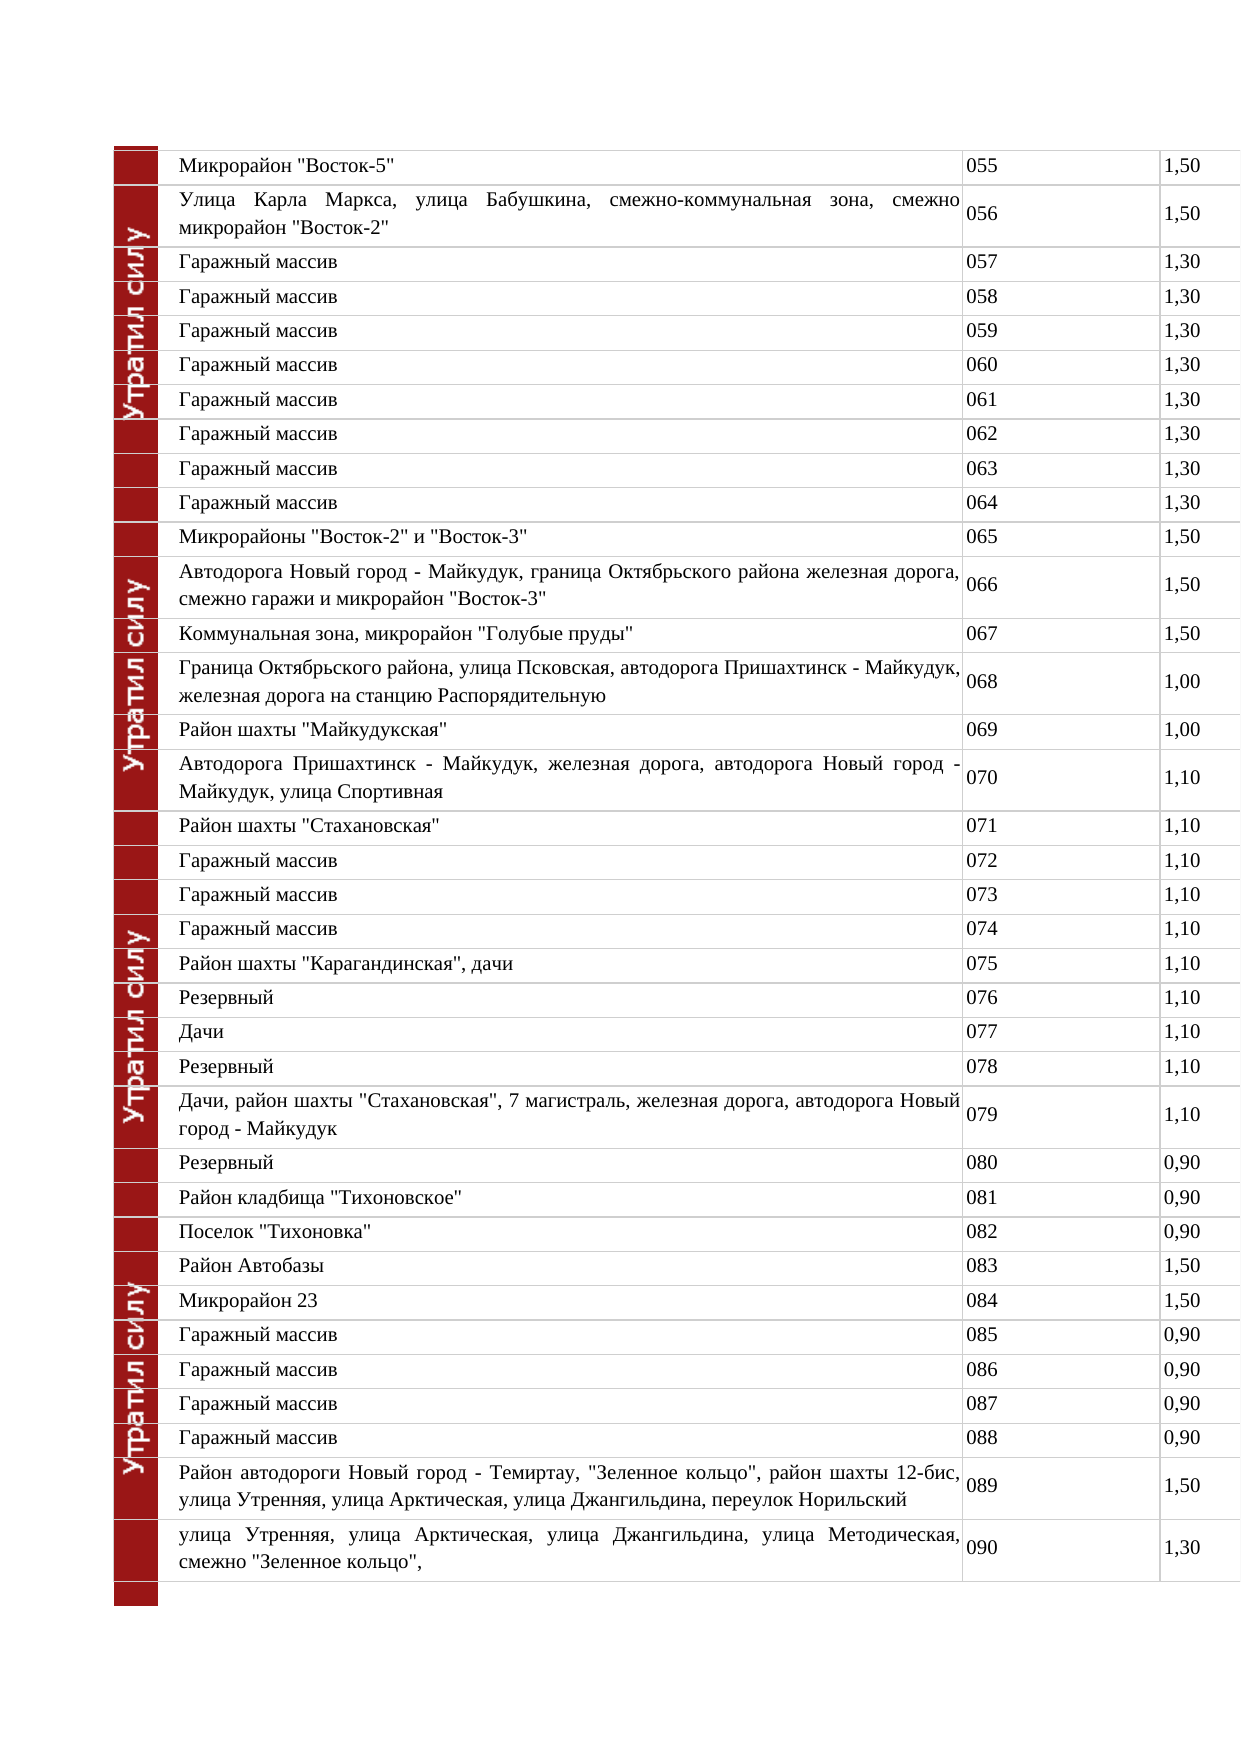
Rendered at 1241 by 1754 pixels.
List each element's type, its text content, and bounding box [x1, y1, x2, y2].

table_cell 069 [963, 715, 1159, 748]
table_cell 0,90 [1161, 1321, 1240, 1354]
table_cell 074 [963, 915, 1159, 948]
table_cell Микрорайон 23 [114, 1286, 962, 1319]
table_cell 1,50 [1161, 557, 1240, 618]
table_cell 072 [963, 846, 1159, 879]
table_cell 1,10 [1161, 915, 1240, 948]
table_cell 1,30 [1161, 316, 1240, 349]
table_cell 1,10 [1161, 1052, 1240, 1085]
table_cell 1,10 [1161, 1087, 1240, 1147]
table_cell 0,90 [1161, 1149, 1240, 1182]
table_cell 075 [963, 949, 1159, 982]
table_cell 055 [963, 151, 1159, 184]
table_cell 1,50 [1161, 619, 1240, 652]
table_cell Гаражный массив [114, 420, 962, 453]
table_cell 062 [963, 420, 1159, 453]
table_cell Дачи [114, 1018, 962, 1051]
table_cell Автодорога Новый город - Майкудук, граница Октябрьского района железная дорога, смежно гаражи и микрорайон "Восток-3" [114, 557, 962, 618]
table_cell Поселок "Тихоновка" [114, 1218, 962, 1251]
table_cell 1,10 [1161, 750, 1240, 810]
table_cell 077 [963, 1018, 1159, 1051]
table_cell 1,10 [1161, 949, 1240, 982]
table_cell 081 [963, 1183, 1159, 1216]
table_cell 082 [963, 1218, 1159, 1251]
table_cell Гаражный массив [114, 488, 962, 521]
table_cell Гаражный массив [114, 316, 962, 349]
table_cell 0,90 [1161, 1218, 1240, 1251]
table_cell 1,50 [1161, 1286, 1240, 1319]
table_cell Гаражный массив [114, 454, 962, 487]
table_cell 068 [963, 653, 1159, 714]
table_cell Гаражный массив [114, 248, 962, 281]
table_cell 1,10 [1161, 846, 1240, 879]
table_cell 1,50 [1161, 186, 1240, 246]
table_cell 0,90 [1161, 1183, 1240, 1216]
table_cell 1,30 [1161, 420, 1240, 453]
table_cell 059 [963, 316, 1159, 349]
table_cell 071 [963, 812, 1159, 845]
table_cell 080 [963, 1149, 1159, 1182]
table_cell 1,30 [1161, 1520, 1240, 1581]
table_cell 086 [963, 1355, 1159, 1388]
table_cell Микрорайон "Восток-5" [114, 151, 962, 184]
table_cell 087 [963, 1389, 1159, 1422]
table_cell 1,00 [1161, 653, 1240, 714]
table_cell улица Утренняя, улица Арктическая, улица Джангильдина, улица Методическая, смежно "Зеленное кольцо", [114, 1520, 962, 1581]
table_cell Гаражный массив [114, 880, 962, 913]
table_cell Гаражный массив [114, 282, 962, 315]
table_cell 056 [963, 186, 1159, 246]
table_cell 084 [963, 1286, 1159, 1319]
table_cell 073 [963, 880, 1159, 913]
table_cell Район шахты "Майкудукская" [114, 715, 962, 748]
table_cell 1,30 [1161, 282, 1240, 315]
table_cell 1,30 [1161, 454, 1240, 487]
picture [114, 1582, 158, 1606]
table_cell 1,00 [1161, 715, 1240, 748]
table_cell Гаражный массив [114, 1321, 962, 1354]
table_cell 1,50 [1161, 523, 1240, 556]
table_cell Гаражный массив [114, 915, 962, 948]
table_cell Резервный [114, 984, 962, 1017]
table_cell Гаражный массив [114, 385, 962, 418]
table_cell 088 [963, 1424, 1159, 1457]
table_cell 065 [963, 523, 1159, 556]
table_cell Гаражный массив [114, 351, 962, 384]
table_cell 1,30 [1161, 488, 1240, 521]
table_cell 060 [963, 351, 1159, 384]
table_cell Резервный [114, 1052, 962, 1085]
table_cell 1,30 [1161, 351, 1240, 384]
table_cell 1,30 [1161, 385, 1240, 418]
table_cell 083 [963, 1252, 1159, 1285]
table_cell 085 [963, 1321, 1159, 1354]
table_cell 1,10 [1161, 1018, 1240, 1051]
table_cell 076 [963, 984, 1159, 1017]
table_cell 079 [963, 1087, 1159, 1147]
table_cell 061 [963, 385, 1159, 418]
table_cell 1,10 [1161, 880, 1240, 913]
table_cell Дачи, район шахты "Стахановская", 7 магистраль, железная дорога, автодорога Новый город - Майкудук [114, 1087, 962, 1147]
table_cell 1,30 [1161, 248, 1240, 281]
table_cell 064 [963, 488, 1159, 521]
table_cell Гаражный массив [114, 1389, 962, 1422]
table_cell Граница Октябрьского района, улица Псковская, автодорога Пришахтинск - Майкудук, железная дорога на станцию Распорядительную [114, 653, 962, 714]
table_cell Коммунальная зона, микрорайон "Голубые пруды" [114, 619, 962, 652]
table_cell 090 [963, 1520, 1159, 1581]
table_cell 0,90 [1161, 1389, 1240, 1422]
table_cell 066 [963, 557, 1159, 618]
table_cell 1,50 [1161, 151, 1240, 184]
table_cell Гаражный массив [114, 1355, 962, 1388]
table_cell Улица Карла Маркса, улица Бабушкина, смежно-коммунальная зона, смежно микрорайон "Восток-2" [114, 186, 962, 246]
table_cell Гаражный массив [114, 1424, 962, 1457]
table_cell 067 [963, 619, 1159, 652]
table_cell 089 [963, 1458, 1159, 1519]
picture [114, 146, 158, 150]
table_cell 057 [963, 248, 1159, 281]
table_cell 1,50 [1161, 1458, 1240, 1519]
table_cell 0,90 [1161, 1424, 1240, 1457]
table_cell 078 [963, 1052, 1159, 1085]
table_cell 0,90 [1161, 1355, 1240, 1388]
table_cell Гаражный массив [114, 846, 962, 879]
table_cell 063 [963, 454, 1159, 487]
table_cell 1,50 [1161, 1252, 1240, 1285]
table_cell 1,10 [1161, 812, 1240, 845]
table_cell Район Автобазы [114, 1252, 962, 1285]
table_cell Микрорайоны "Восток-2" и "Восток-3" [114, 523, 962, 556]
table_cell Район автодороги Новый город - Темиртау, "Зеленное кольцо", район шахты 12-бис, улица Утренняя, улица Арктическая, улица Джангильдина, переулок Норильский [114, 1458, 962, 1519]
table_cell Автодорога Пришахтинск - Майкудук, железная дорога, автодорога Новый город - Майкудук, улица Спортивная [114, 750, 962, 810]
table_cell 058 [963, 282, 1159, 315]
table_cell Район шахты "Карагандинская", дачи [114, 949, 962, 982]
table_cell Район кладбища "Тихоновское" [114, 1183, 962, 1216]
table_cell Район шахты "Стахановская" [114, 812, 962, 845]
table_cell Резервный [114, 1149, 962, 1182]
table_cell 1,10 [1161, 984, 1240, 1017]
table_cell 070 [963, 750, 1159, 810]
